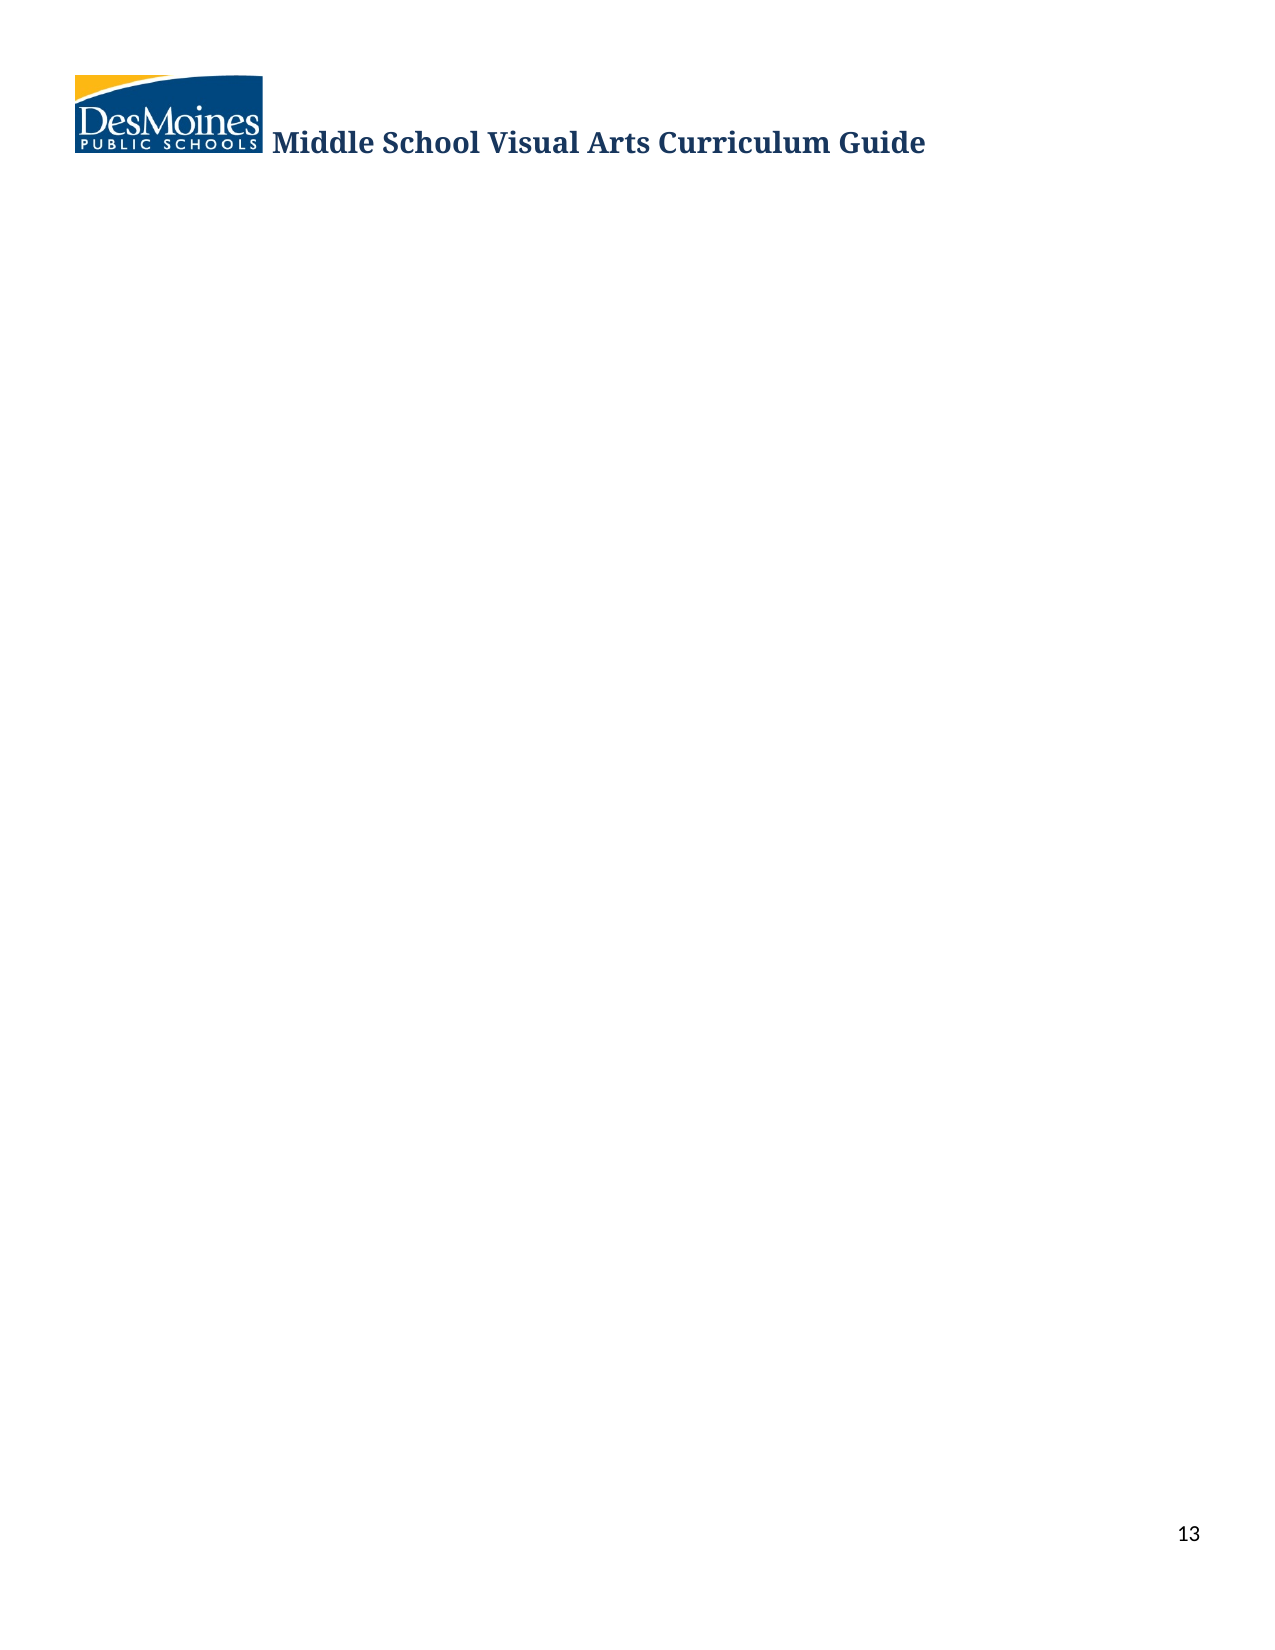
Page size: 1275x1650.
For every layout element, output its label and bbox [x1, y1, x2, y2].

picture [75, 75, 263, 153]
